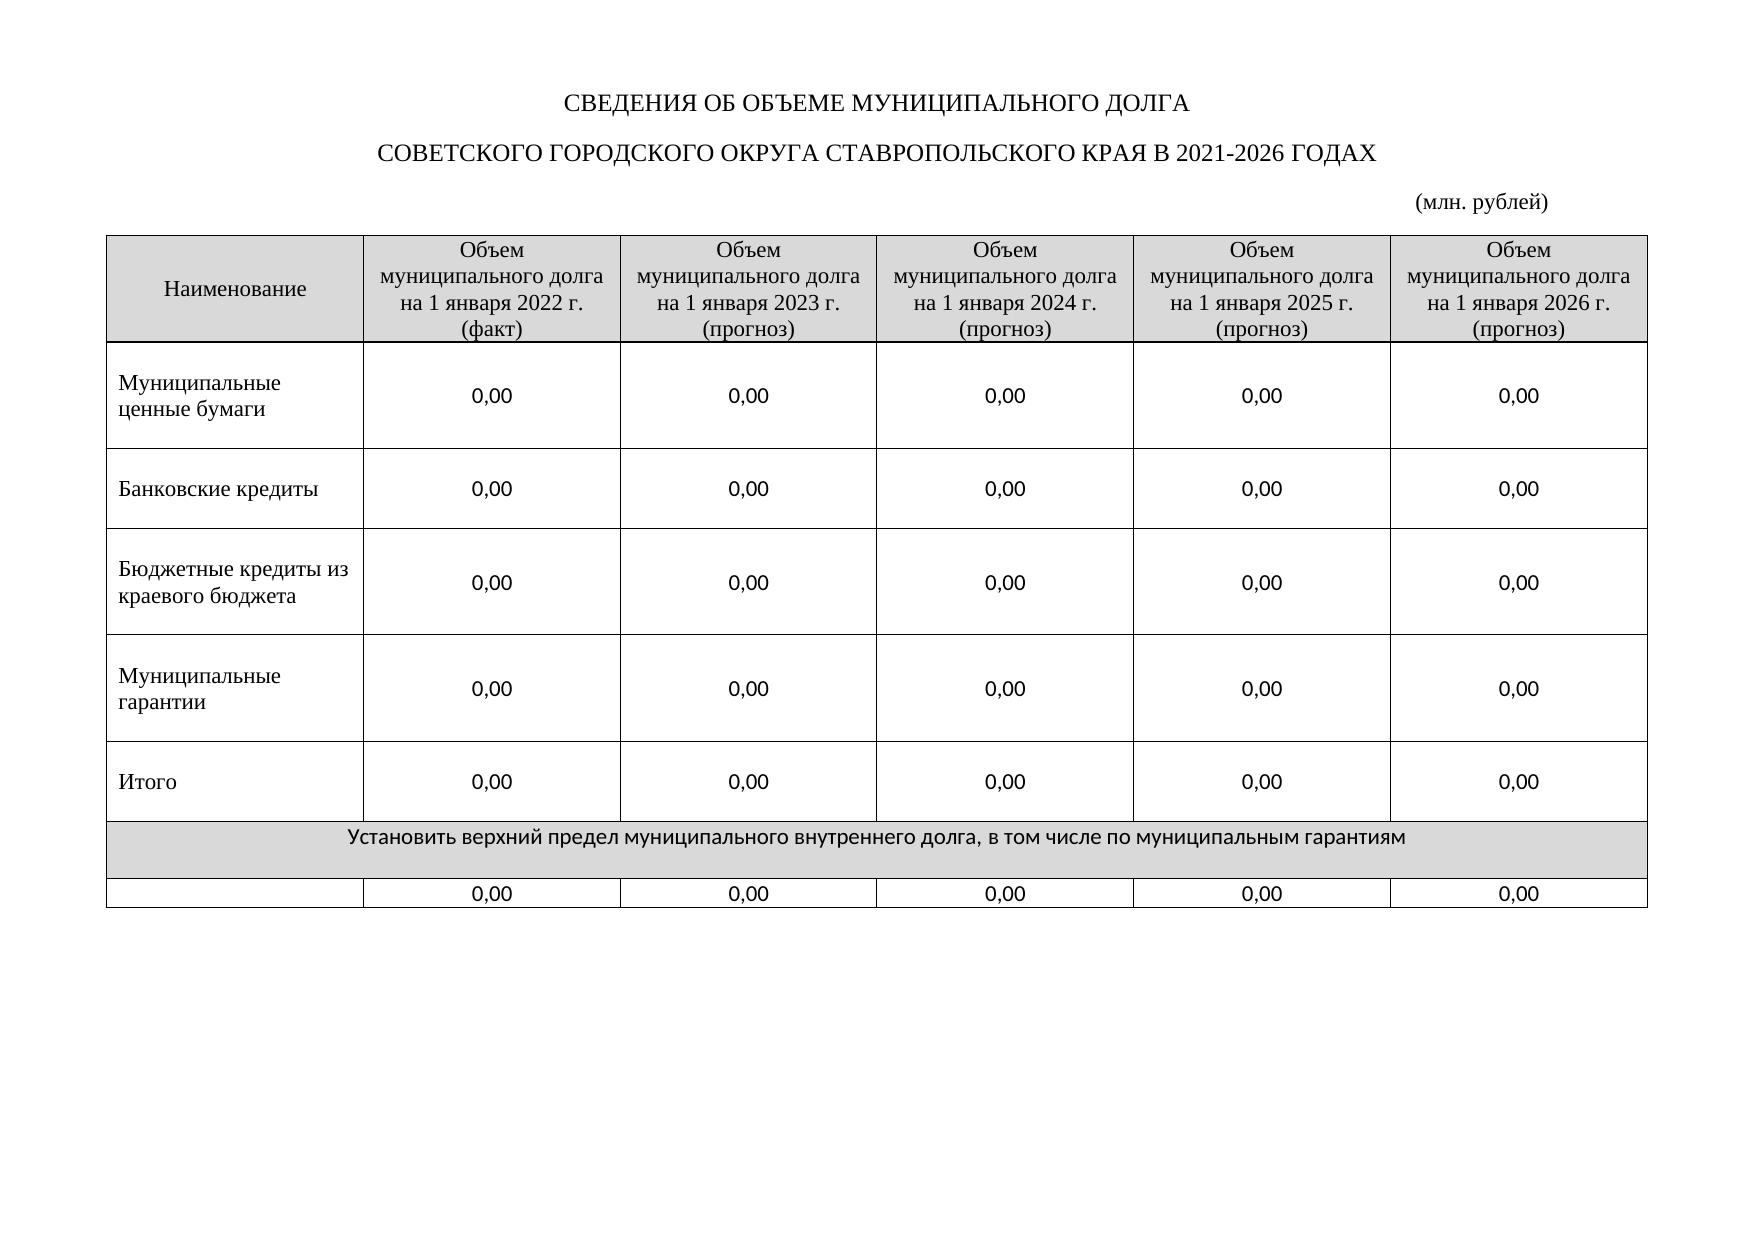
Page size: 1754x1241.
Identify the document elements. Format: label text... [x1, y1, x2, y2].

table_cell 0,00 [1134, 635, 1390, 741]
table_cell 0,00 [364, 449, 620, 528]
table_cell 0,00 [1391, 742, 1647, 821]
table_header Наименование [107, 236, 363, 341]
table_cell 0,00 [877, 879, 1133, 907]
table_cell 0,00 [621, 449, 876, 528]
table_cell 0,00 [364, 635, 620, 741]
table_cell [107, 879, 363, 907]
table_cell 0,00 [1391, 879, 1647, 907]
table_cell Бюджетные кредиты из краевого бюджета [107, 529, 363, 634]
table_header Объем муниципального долга на 1 января 2025 г. (прогноз) [1134, 236, 1390, 341]
table_cell 0,00 [877, 343, 1133, 448]
table_header Объем муниципального долга на 1 января 2024 г. (прогноз) [877, 236, 1133, 341]
table_cell 0,00 [364, 742, 620, 821]
table_cell 0,00 [621, 529, 876, 634]
table_cell 0,00 [1134, 449, 1390, 528]
table_cell 0,00 [621, 879, 876, 907]
table_header Объем муниципального долга на 1 января 2026 г. (прогноз) [1391, 236, 1647, 341]
table_cell Банковские кредиты [107, 449, 363, 528]
table_cell Установить верхний предел муниципального внутреннего долга, в том числе по муниципальным гарантиям [107, 822, 1647, 878]
table_cell 0,00 [621, 343, 876, 448]
table_header Объем муниципального долга на 1 января 2023 г. (прогноз) [621, 236, 876, 341]
table_cell 0,00 [1134, 529, 1390, 634]
table_cell 0,00 [364, 529, 620, 634]
table_cell Муниципальные ценные бумаги [107, 343, 363, 448]
table_header Объем муниципального долга на 1 января 2022 г. (факт) [364, 236, 620, 341]
table_cell 0,00 [877, 635, 1133, 741]
table_cell 0,00 [1391, 343, 1647, 448]
table_cell 0,00 [364, 879, 620, 907]
text СВЕДЕНИЯ ОБ ОБЪЕМЕ МУНИЦИПАЛЬНОГО ДОЛГА [118, 88, 1636, 117]
table_cell 0,00 [1134, 343, 1390, 448]
table_cell 0,00 [1391, 449, 1647, 528]
table_cell 0,00 [364, 343, 620, 448]
table_cell 0,00 [1391, 529, 1647, 634]
table_cell 0,00 [877, 742, 1133, 821]
table_cell 0,00 [1391, 635, 1647, 741]
text СОВЕТСКОГО ГОРОДСКОГО ОКРУГА СТАВРОПОЛЬСКОГО КРАЯ В 2021-2026 ГОДАХ [118, 138, 1636, 167]
table_cell 0,00 [877, 449, 1133, 528]
table_cell Итого [107, 742, 363, 821]
table_cell Муниципальные гарантии [107, 635, 363, 741]
table_cell 0,00 [1134, 742, 1390, 821]
table_cell 0,00 [621, 635, 876, 741]
table_cell 0,00 [621, 742, 876, 821]
table_cell 0,00 [877, 529, 1133, 634]
text (млн. рублей) [118, 188, 1636, 214]
table_cell 0,00 [1134, 879, 1390, 907]
